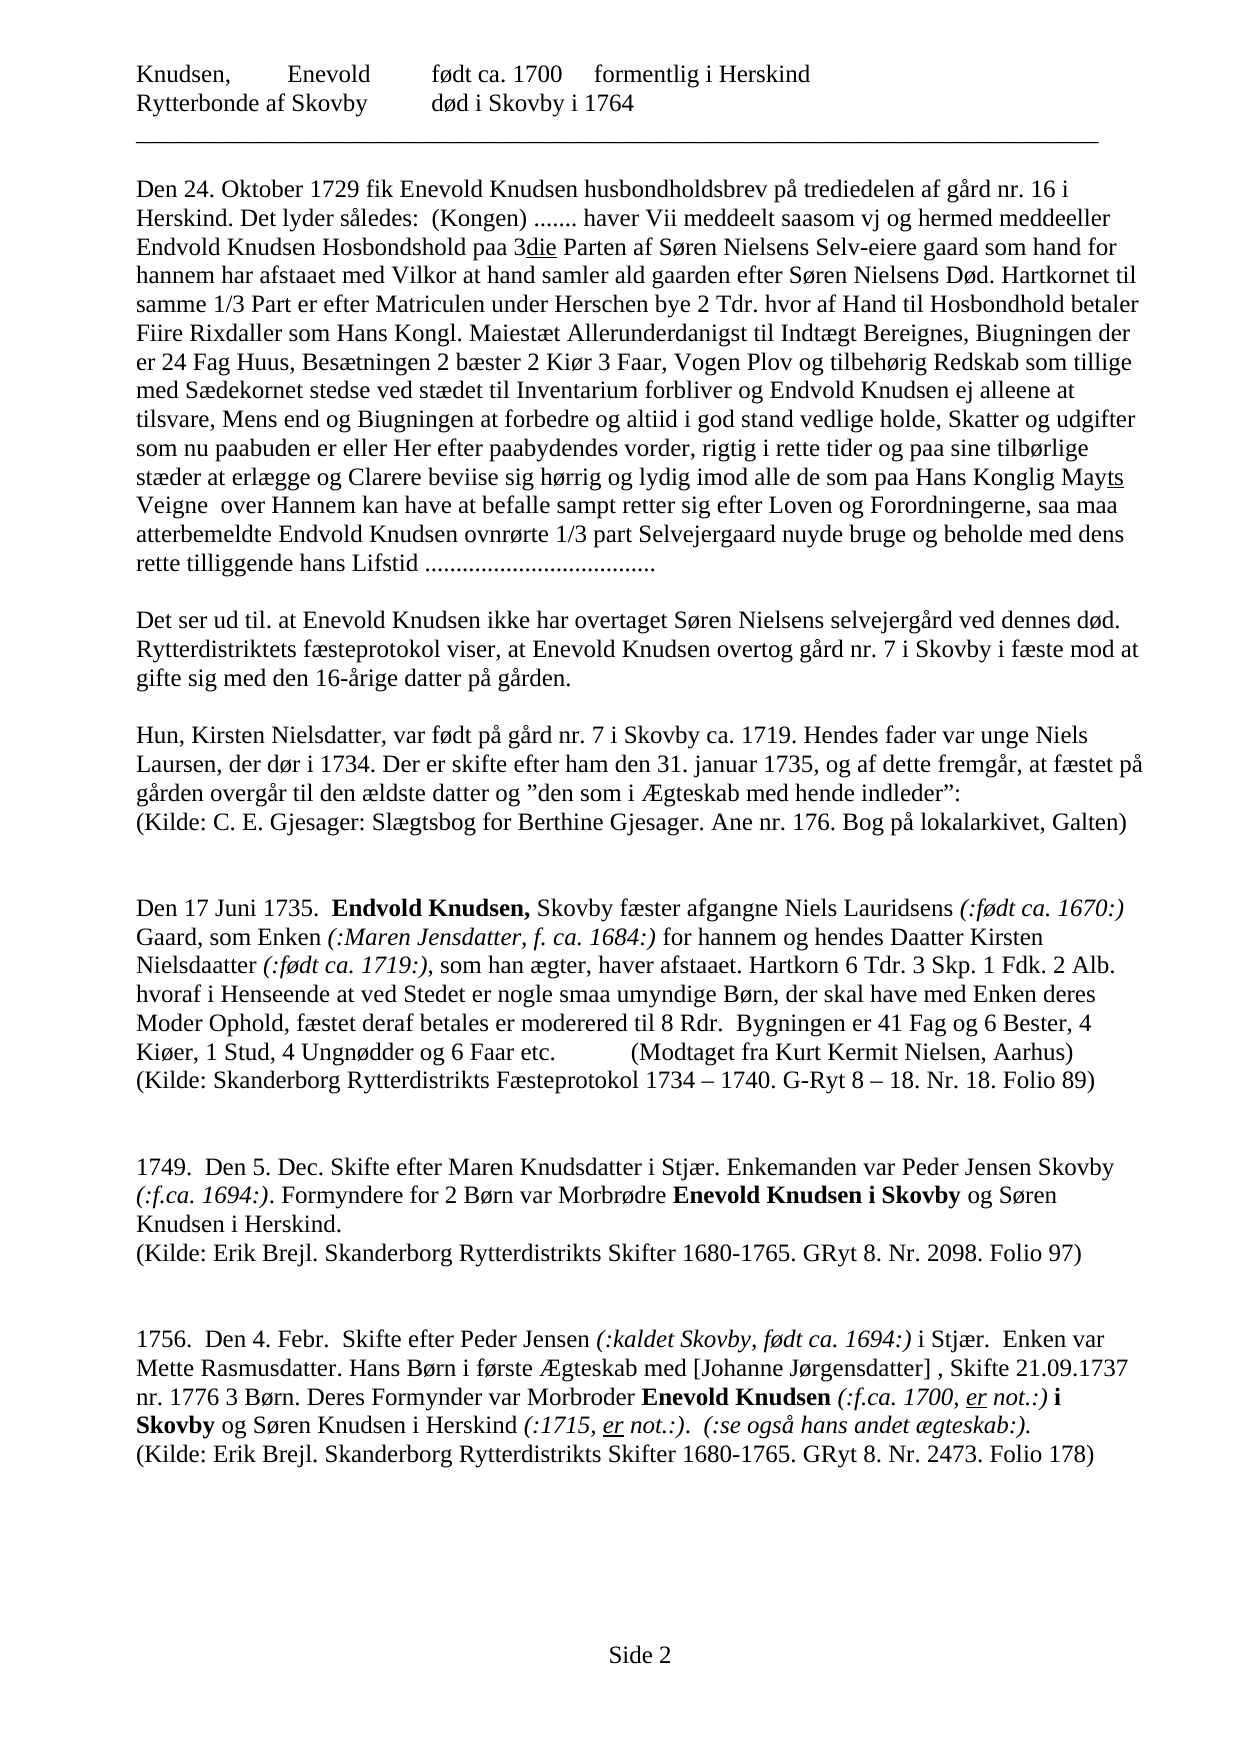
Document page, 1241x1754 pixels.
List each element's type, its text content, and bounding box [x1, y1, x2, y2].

text (Kilde: Skanderborg Rytterdistrikts Fæsteprotokol 1734 – 1740. G-Ryt 8 – 18. Nr. 18. Folio 89) [136, 1065, 1146, 1094]
text Side 2 [136, 1640, 1146, 1669]
text Rytterbonde af Skovby død i Skovby i 1764 [136, 88, 1146, 117]
text (Kilde: Erik Brejl. Skanderborg Rytterdistrikts Skifter 1680-1765. GRyt 8. Nr. 2473. Folio 178) [136, 1439, 1146, 1468]
text _____________________________________________________________________________ [136, 117, 1146, 145]
text Den 24. Oktober 1729 fik Enevold Knudsen husbondholdsbrev på trediedelen af gård nr. 16 i Herskind. Det lyder således: (Kongen) ....... haver Vii meddeelt saasom vj og hermed meddeeller Endvold Knudsen Hosbondshold paa 3die Parten af Søren Nielsens Selv-eiere gaard som hand for hannem har afstaaet med Vilkor at hand samler ald gaarden efter Søren Nielsens Død. Hartkornet til samme 1/3 Part er efter Matriculen under Herschen bye 2 Tdr. hvor af Hand til Hosbondhold betaler Fiire Rixdaller som Hans Kongl. Maiestæt Allerunderdanigst til Indtægt Bereignes, Biugningen der er 24 Fag Huus, Besætningen 2 bæster 2 Kiør 3 Faar, Vogen Plov og tilbehørig Redskab som tillige med Sædekornet stedse ved stædet til Inventarium forbliver og Endvold Knudsen ej alleene at tilsvare, Mens end og Biugningen at forbedre og altiid i god stand vedlige holde, Skatter og udgifter som nu paabuden er eller Her efter paabydendes vorder, rigtig i rette tider og paa sine tilbørlige stæder at erlægge og Clarere beviise sig hørrig og lydig imod alle de som paa Hans Konglig Mayts Veigne over Hannem kan have at befalle sampt retter sig efter Loven og Forordningerne, saa maa atterbemeldte Endvold Knudsen ovnrørte 1/3 part Selvejergaard nuyde bruge og beholde med dens rette tilliggende hans Lifstid ..................................... [136, 174, 1146, 577]
text Hun, Kirsten Nielsdatter, var født på gård nr. 7 i Skovby ca. 1719. Hendes fader var unge Niels Laursen, der dør i 1734. Der er skifte efter ham den 31. januar 1735, og af dette fremgår, at fæstet på gården overgår til den ældste datter og ”den som i Ægteskab med hende indleder”: [136, 720, 1146, 807]
text 1756. Den 4. Febr. Skifte efter Peder Jensen (:kaldet Skovby, født ca. 1694:) i Stjær. Enken var Mette Rasmusdatter. Hans Børn i første Ægteskab med [Johanne Jørgensdatter] , Skifte 21.09.1737 nr. 1776 3 Børn. Deres Formynder var Morbroder Enevold Knudsen (:f.ca. 1700, er not.:) i Skovby og Søren Knudsen i Herskind (:1715, er not.:). (:se også hans andet ægteskab:). [136, 1324, 1146, 1439]
text Knudsen, Enevold født ca. 1700 formentlig i Herskind [136, 59, 1146, 88]
text Den 17 Juni 1735. Endvold Knudsen, Skovby fæster afgangne Niels Lauridsens (:født ca. 1670:) Gaard, som Enken (:Maren Jensdatter, f. ca. 1684:) for hannem og hendes Daatter Kirsten Nielsdaatter (:født ca. 1719:), som han ægter, haver afstaaet. Hartkorn 6 Tdr. 3 Skp. 1 Fdk. 2 Alb. hvoraf i Henseende at ved Stedet er nogle smaa umyndige Børn, der skal have med Enken deres Moder Ophold, fæstet deraf betales er moderered til 8 Rdr. Bygningen er 41 Fag og 6 Bester, 4 Kiøer, 1 Stud, 4 Ungnødder og 6 Faar etc. (Modtaget fra Kurt Kermit Nielsen, Aarhus) [136, 893, 1146, 1065]
text 1749. Den 5. Dec. Skifte efter Maren Knudsdatter i Stjær. Enkemanden var Peder Jensen Skovby (:f.ca. 1694:). Formyndere for 2 Børn var Morbrødre Enevold Knudsen i Skovby og Søren Knudsen i Herskind. [136, 1152, 1146, 1238]
text (Kilde: C. E. Gjesager: Slægtsbog for Berthine Gjesager. Ane nr. 176. Bog på lokalarkivet, Galten) [136, 807, 1146, 835]
text Det ser ud til. at Enevold Knudsen ikke har overtaget Søren Nielsens selvejergård ved dennes død. Rytterdistriktets fæsteprotokol viser, at Enevold Knudsen overtog gård nr. 7 i Skovby i fæste mod at gifte sig med den 16-årige datter på gården. [136, 605, 1146, 692]
text (Kilde: Erik Brejl. Skanderborg Rytterdistrikts Skifter 1680-1765. GRyt 8. Nr. 2098. Folio 97) [136, 1238, 1146, 1267]
